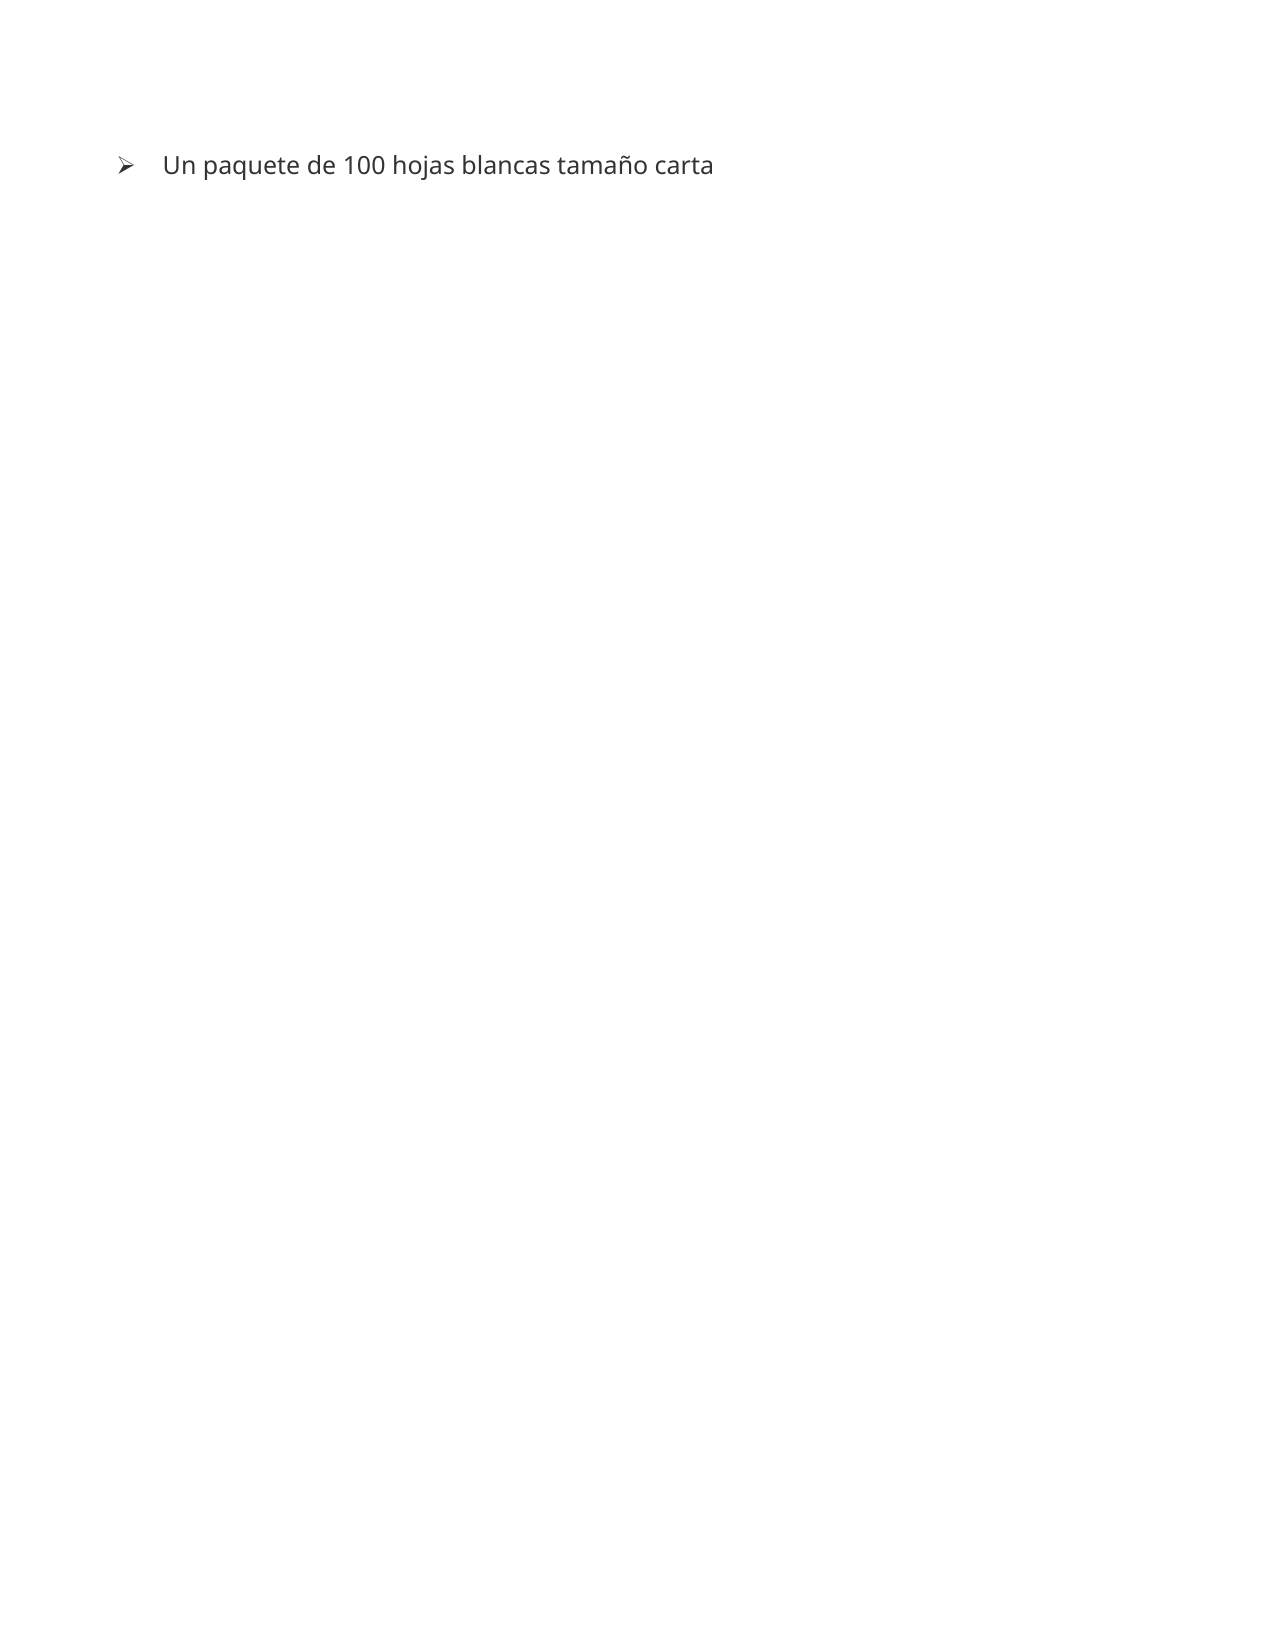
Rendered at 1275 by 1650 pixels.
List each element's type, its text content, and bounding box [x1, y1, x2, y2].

list Un paquete de 100 hojas blancas tamaño carta [116, 147, 1107, 181]
